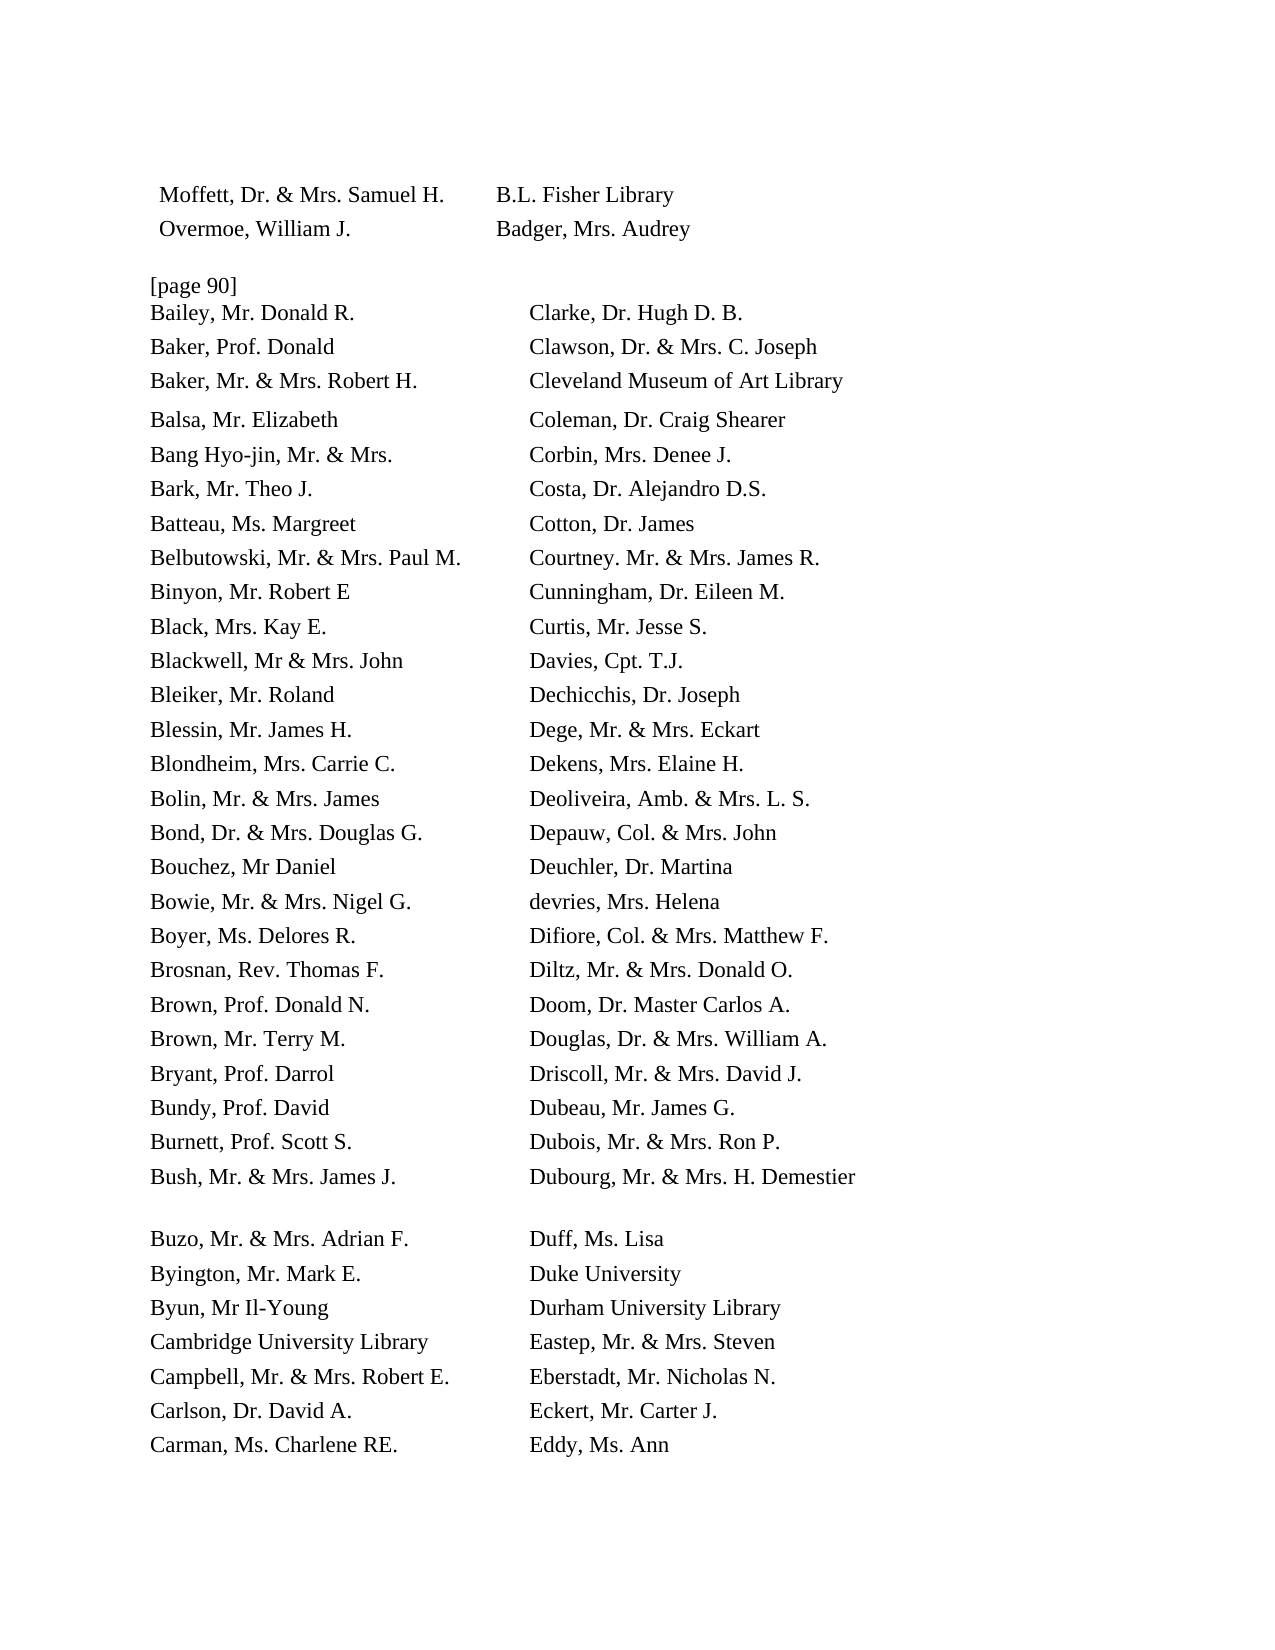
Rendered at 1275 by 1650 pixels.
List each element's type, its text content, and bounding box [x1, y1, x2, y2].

table_cell Belbutowski, Mr. & Mrs. Paul M. [140, 544, 519, 578]
table_cell Cunningham, Dr. Eileen M. [519, 578, 967, 613]
table_cell Durham University Library [519, 1294, 967, 1328]
table_cell Bang Hyo-jin, Mr. & Mrs. [140, 441, 519, 475]
table_cell Dege, Mr. & Mrs. Eckart [519, 716, 967, 750]
table_cell Clawson, Dr. & Mrs. C. Joseph [519, 333, 967, 367]
table_cell Eberstadt, Mr. Nicholas N. [519, 1363, 967, 1397]
table_cell Doom, Dr. Master Carlos A. [519, 991, 967, 1025]
table_cell Burnett, Prof. Scott S. [140, 1128, 519, 1163]
table_cell Davies, Cpt. T.J. [519, 647, 967, 681]
table_cell Badger, Mrs. Audrey [485, 212, 828, 246]
table_cell Brosnan, Rev. Thomas F. [140, 956, 519, 991]
table_cell Bryant, Prof. Darrol [140, 1060, 519, 1094]
table_cell Boyer, Ms. Delores R. [140, 922, 519, 956]
table_cell Driscoll, Mr. & Mrs. David J. [519, 1060, 967, 1094]
table_cell Carlson, Dr. David A. [140, 1397, 519, 1431]
table_cell Costa, Dr. Alejandro D.S. [519, 475, 967, 509]
table_cell Dubeau, Mr. James G. [519, 1094, 967, 1128]
table_cell Black, Mrs. Kay E. [140, 613, 519, 647]
table_cell Bolin, Mr. & Mrs. James [140, 785, 519, 819]
table_cell Courtney. Mr. & Mrs. James R. [519, 544, 967, 578]
table_cell Blessin, Mr. James H. [140, 716, 519, 750]
table_cell Cleveland Museum of Art Library [519, 368, 967, 406]
table_cell Bleiker, Mr. Roland [140, 681, 519, 716]
table_cell Eckert, Mr. Carter J. [519, 1397, 967, 1431]
table_cell Douglas, Dr. & Mrs. William A. [519, 1025, 967, 1059]
table_cell Eastep, Mr. & Mrs. Steven [519, 1328, 967, 1363]
table_cell Buzo, Mr. & Mrs. Adrian F. [140, 1225, 519, 1259]
table_cell Baker, Prof. Donald [140, 333, 519, 367]
table_cell Moffett, Dr. & Mrs. Samuel H. [149, 177, 485, 212]
table_cell Diltz, Mr. & Mrs. Donald O. [519, 956, 967, 991]
table_cell Duke University [519, 1260, 967, 1294]
table_cell Bond, Dr. & Mrs. Douglas G. [140, 819, 519, 853]
table_cell Deuchler, Dr. Martina [519, 853, 967, 888]
table_cell Brown, Mr. Terry M. [140, 1025, 519, 1059]
table_cell Depauw, Col. & Mrs. John [519, 819, 967, 853]
table_cell Bush, Mr. & Mrs. James J. [140, 1163, 519, 1225]
table_cell Coleman, Dr. Craig Shearer [519, 406, 967, 441]
table_cell Byington, Mr. Mark E. [140, 1260, 519, 1294]
table_cell Balsa, Mr. Elizabeth [140, 406, 519, 441]
table_cell Curtis, Mr. Jesse S. [519, 613, 967, 647]
table_cell Campbell, Mr. & Mrs. Robert E. [140, 1363, 519, 1397]
table_header Bailey, Mr. Donald R. [140, 299, 519, 333]
table_cell Cambridge University Library [140, 1328, 519, 1363]
table_cell Dekens, Mrs. Elaine H. [519, 750, 967, 784]
table_cell Bouchez, Mr Daniel [140, 853, 519, 888]
table_cell Blondheim, Mrs. Carrie C. [140, 750, 519, 784]
table_cell B.L. Fisher Library [485, 177, 828, 212]
table_cell Dubois, Mr. & Mrs. Ron P. [519, 1128, 967, 1163]
table_cell Bundy, Prof. David [140, 1094, 519, 1128]
table_cell Cotton, Dr. James [519, 510, 967, 544]
table_cell Corbin, Mrs. Denee J. [519, 441, 967, 475]
text [page 90] [150, 272, 1125, 299]
table_cell Binyon, Mr. Robert E [140, 578, 519, 613]
table_cell Blackwell, Mr & Mrs. John [140, 647, 519, 681]
table_cell Duff, Ms. Lisa [519, 1225, 967, 1259]
table_cell Deoliveira, Amb. & Mrs. L. S. [519, 785, 967, 819]
table_cell Carman, Ms. Charlene RE. [140, 1431, 519, 1466]
table_cell Bark, Mr. Theo J. [140, 475, 519, 509]
table_cell Difiore, Col. & Mrs. Matthew F. [519, 922, 967, 956]
table_cell Dubourg, Mr. & Mrs. H. Demestier [519, 1163, 967, 1225]
table_cell Dechicchis, Dr. Joseph [519, 681, 967, 716]
table_cell Eddy, Ms. Ann [519, 1431, 967, 1466]
table_cell devries, Mrs. Helena [519, 888, 967, 922]
table_cell Overmoe, William J. [149, 212, 485, 246]
table_cell Brown, Prof. Donald N. [140, 991, 519, 1025]
table_header Clarke, Dr. Hugh D. B. [519, 299, 967, 333]
table_cell Batteau, Ms. Margreet [140, 510, 519, 544]
table_cell Baker, Mr. & Mrs. Robert H. [140, 368, 519, 406]
table_cell Bowie, Mr. & Mrs. Nigel G. [140, 888, 519, 922]
table_cell Byun, Mr Il-Young [140, 1294, 519, 1328]
